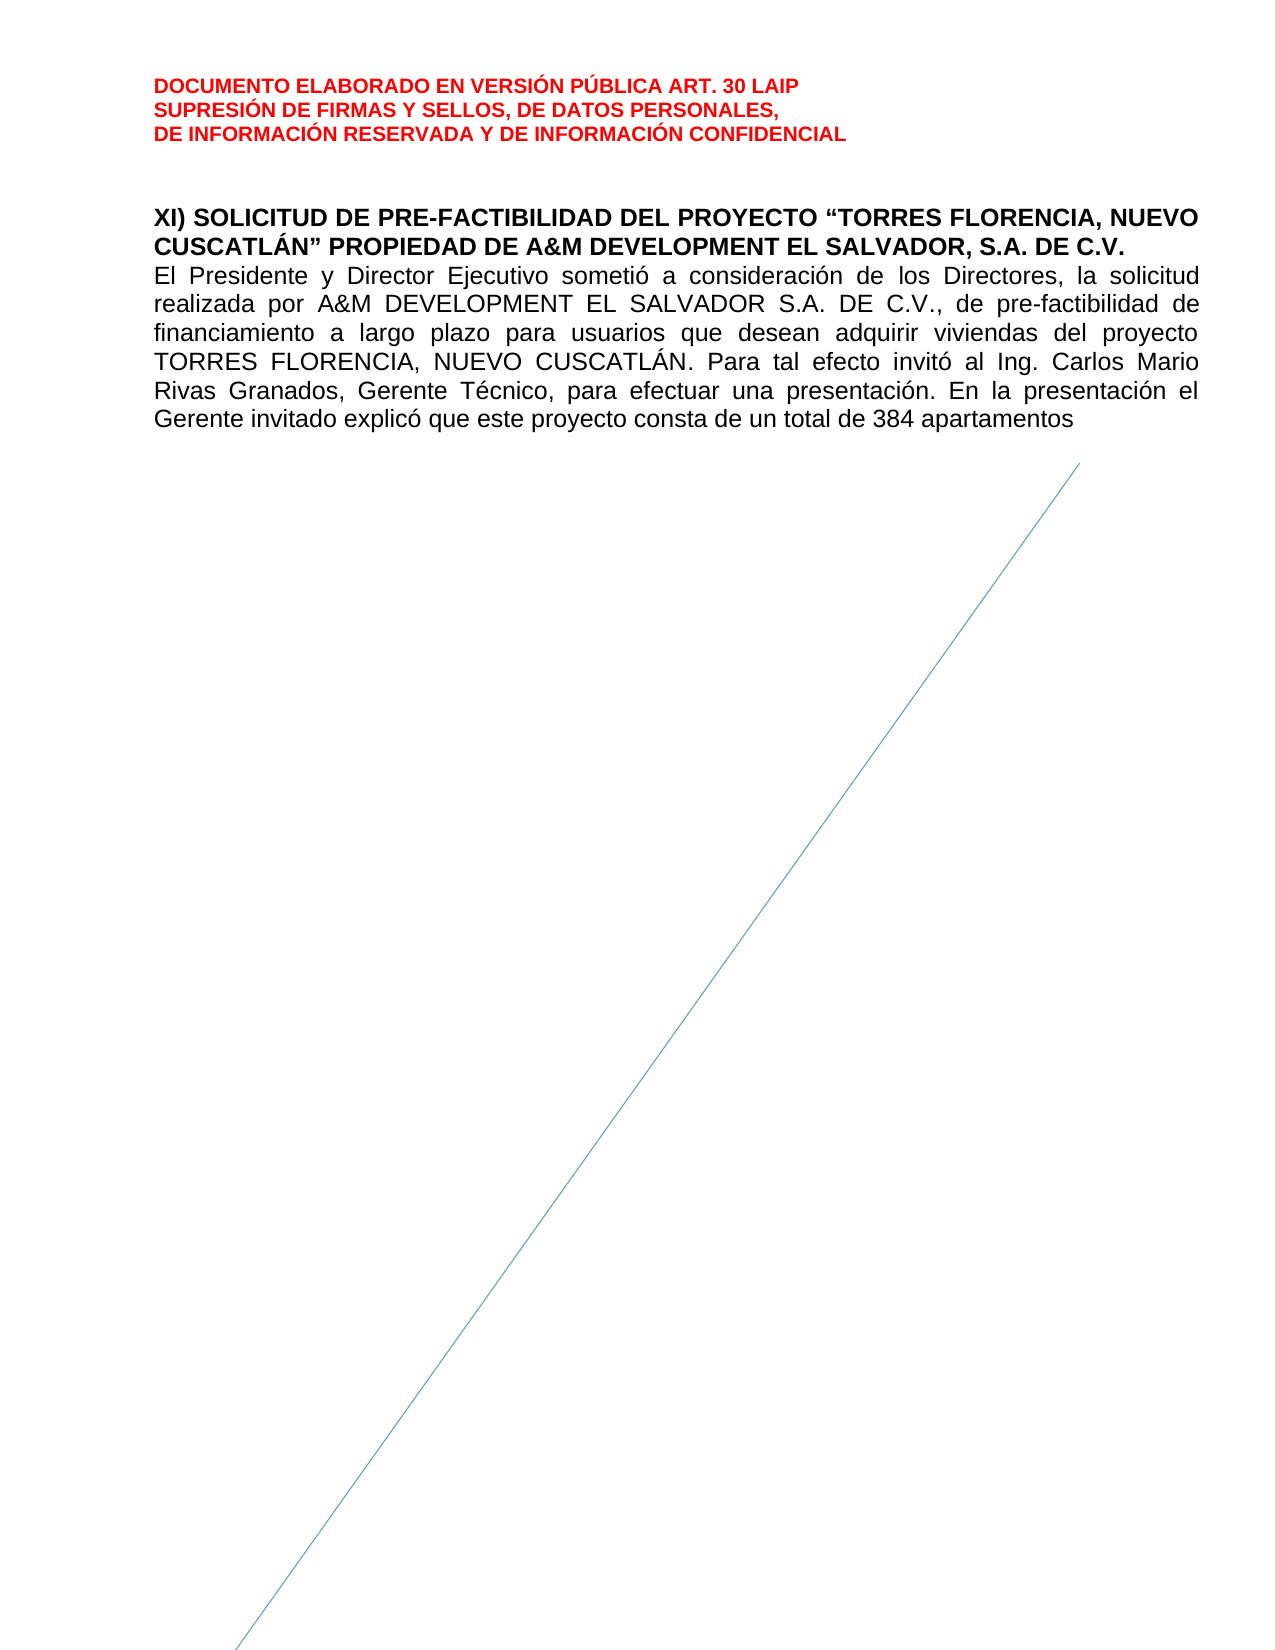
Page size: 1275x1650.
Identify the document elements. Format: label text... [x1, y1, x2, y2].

text El Presidente y Director Ejecutivo sometió a consideración de los Directores, la solicitud realizada por A&M DEVELOPMENT EL SALVADOR S.A. DE C.V., de pre-factibilidad de financiamiento a largo plazo para usuarios que desean adquirir viviendas del proyecto TORRES FLORENCIA, NUEVO CUSCATLÁN. Para tal efecto invitó al Ing. Carlos Mario Rivas Granados, Gerente Técnico, para efectuar una presentación. En la presentación el Gerente invitado explicó que este proyecto consta de un total de 384 apartamentos [153, 261, 1200, 433]
text XI) SOLICITUD DE PRE-FACTIBILIDAD DEL PROYECTO “TORRES FLORENCIA, NUEVO CUSCATLÁN” PROPIEDAD DE A&M DEVELOPMENT EL SALVADOR, S.A. DE C.V. [153, 203, 1200, 261]
